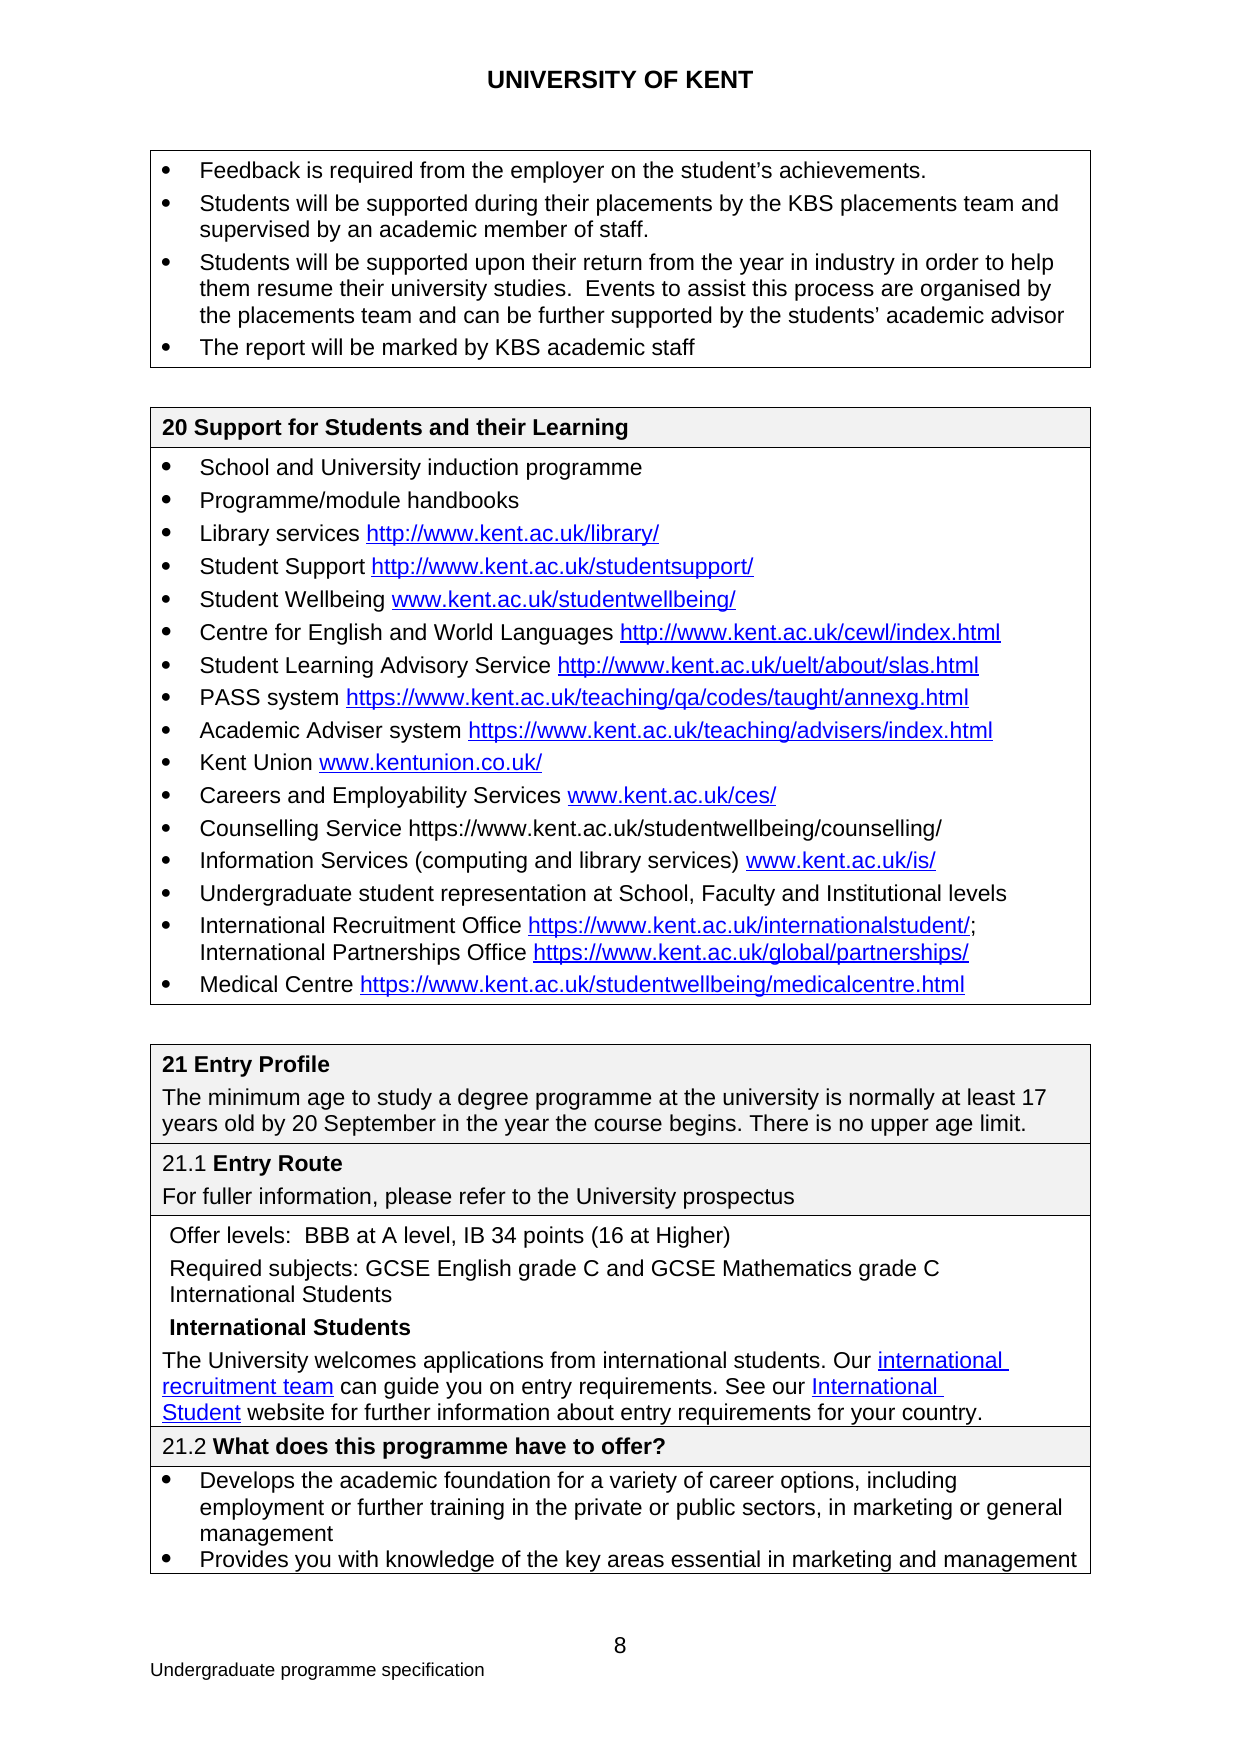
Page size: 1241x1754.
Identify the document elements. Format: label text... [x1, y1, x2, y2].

table_cell 21.2 What does this programme have to offer? [151, 1427, 1090, 1466]
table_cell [151, 151, 1090, 367]
table_cell Offer levels: BBB at A level, IB 34 points (16 at Higher) Required subjects: GCSE English grade C and GCSE Mathematics grade C International Students International Students The University welcomes applications from international students. Our international recruitment team can guide you on entry requirements. See our International Student website for further information about entry requirements for your country. [151, 1216, 1090, 1426]
table_header 20 Support for Students and their Learning [151, 408, 1090, 447]
table_cell 21.1 Entry Route For fuller information, please refer to the University prospectus [151, 1144, 1090, 1215]
table_header 21 Entry Profile The minimum age to study a degree programme at the university is normally at least 17 years old by 20 September in the year the course begins. There is no upper age limit. [151, 1045, 1090, 1143]
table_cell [151, 1467, 1090, 1573]
table_cell School and University induction programme Programme/module handbooks Library services http://www.kent.ac.uk/library/ Student Support http://www.kent.ac.uk/studentsupport/ Student Wellbeing www.kent.ac.uk/studentwellbeing/ Centre for English and World Languages http://www.kent.ac.uk/cewl/index.html Student Learning Advisory Service http://www.kent.ac.uk/uelt/about/slas.html PASS system https://www.kent.ac.uk/teaching/qa/codes/taught/annexg.html Academic Adviser system https://www.kent.ac.uk/teaching/advisers/index.html Kent Union www.kentunion.co.uk/ Careers and Employability Services www.kent.ac.uk/ces/ Counselling Service https://www.kent.ac.uk/studentwellbeing/counselling/ Information Services (computing and library services) www.kent.ac.uk/is/ Undergraduate student representation at School, Faculty and Institutional levels International Recruitment Office https://www.kent.ac.uk/internationalstudent/; International Partnerships Office https://www.kent.ac.uk/global/partnerships/ Medical Centre https://www.kent.ac.uk/studentwellbeing/medicalcentre.html [151, 448, 1090, 1004]
